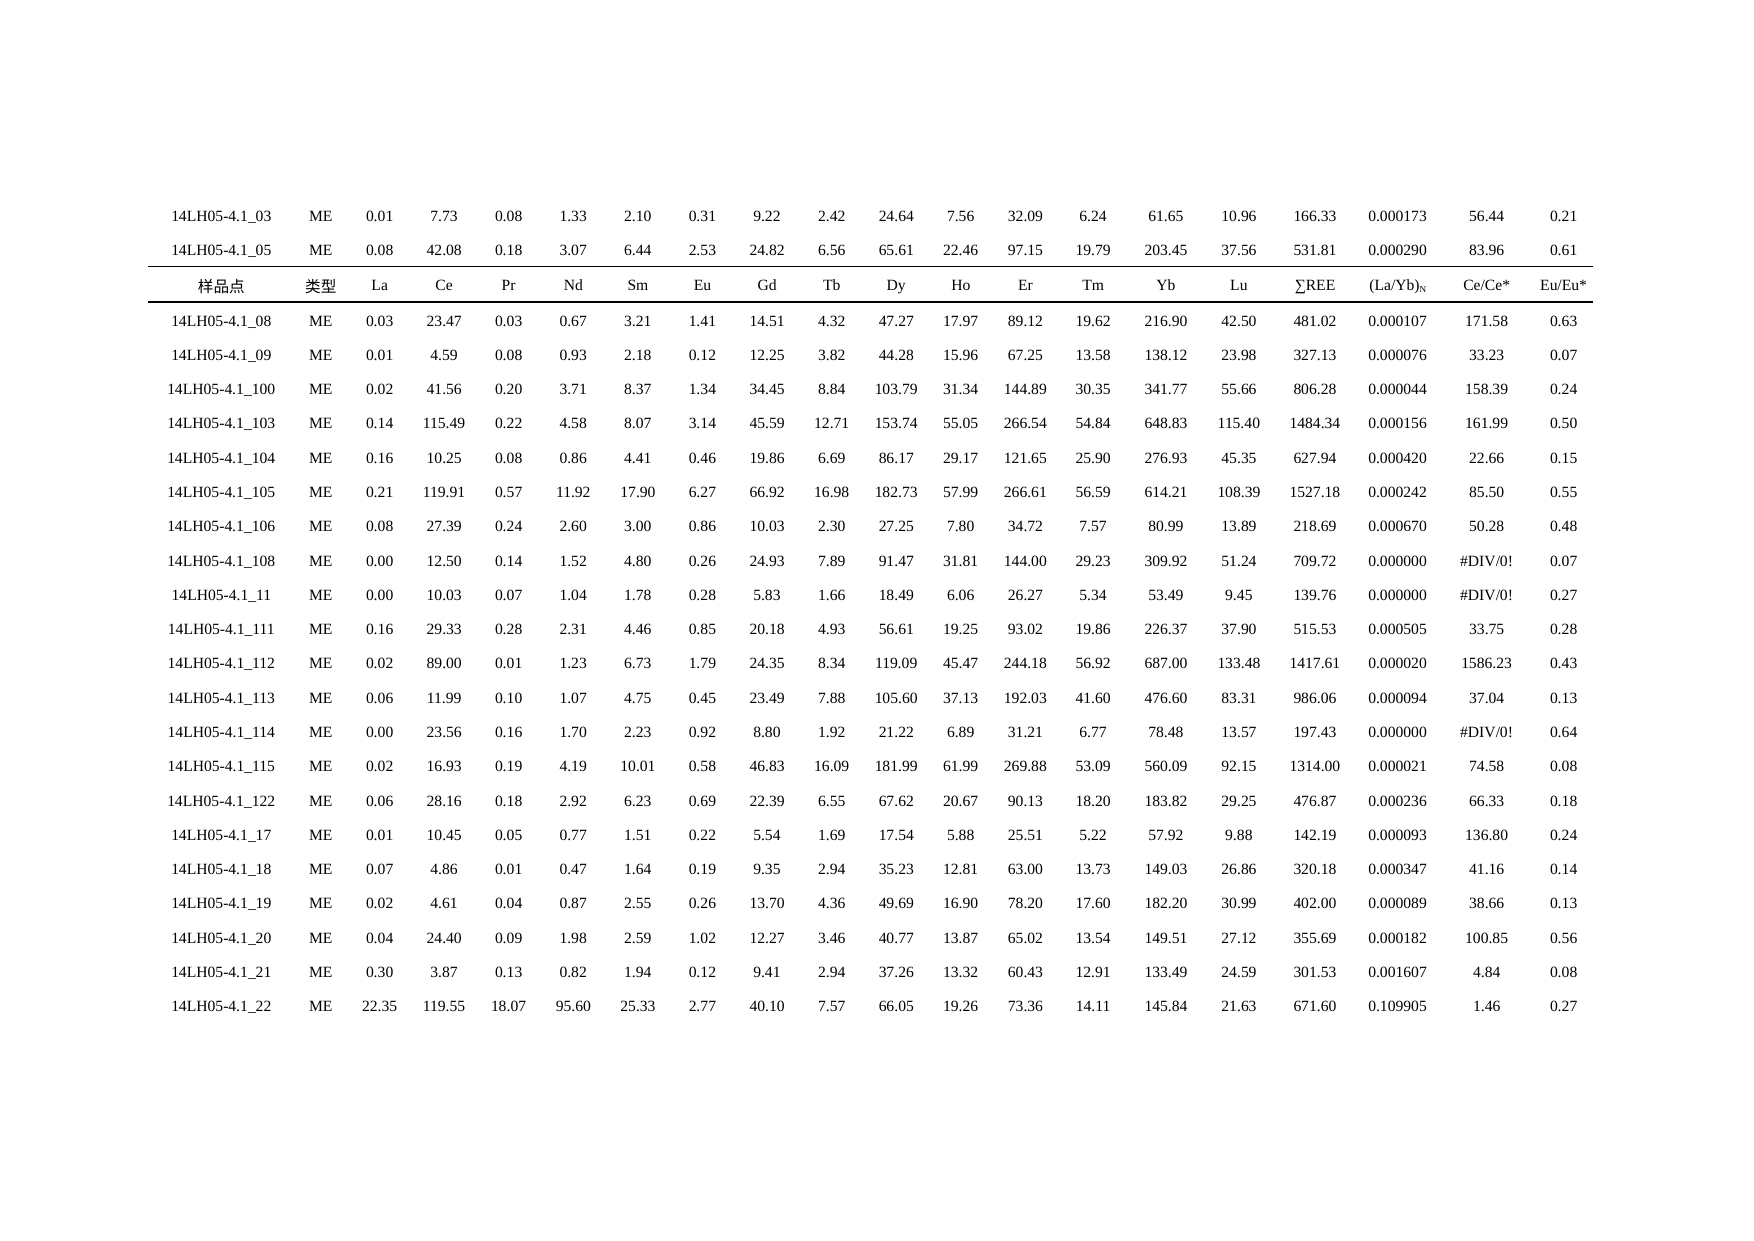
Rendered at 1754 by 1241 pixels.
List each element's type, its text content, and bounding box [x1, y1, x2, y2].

table_cell 97.15 [993, 232, 1057, 266]
table_cell 3.21 [605, 303, 670, 337]
table_cell 4.80 [605, 543, 670, 577]
table_cell 0.000000 [1355, 543, 1439, 577]
table_cell 27.12 [1203, 919, 1274, 954]
table_cell 27.25 [864, 508, 928, 542]
table_cell 22.46 [928, 232, 993, 266]
table_cell 12.25 [735, 337, 799, 371]
table_cell ME [294, 611, 347, 645]
table_cell 7.56 [928, 198, 993, 232]
table_cell 161.99 [1440, 405, 1533, 439]
table_cell 0.58 [670, 748, 734, 782]
table_cell 0.28 [670, 577, 734, 611]
table_cell 0.10 [476, 680, 541, 714]
table_cell 145.84 [1128, 988, 1203, 1022]
table_cell 13.32 [928, 954, 993, 988]
table_cell 0.02 [347, 885, 412, 919]
table_cell 355.69 [1274, 919, 1355, 954]
table_cell 0.12 [670, 337, 734, 371]
table_cell 17.90 [605, 474, 670, 508]
table_cell 57.92 [1128, 817, 1203, 851]
table_cell 0.87 [541, 885, 605, 919]
table_cell 0.06 [347, 680, 412, 714]
table_cell 85.50 [1440, 474, 1533, 508]
table_cell 14LH05-4.1_11 [148, 577, 294, 611]
table_cell 476.60 [1128, 680, 1203, 714]
table_cell 10.45 [412, 817, 476, 851]
table_cell 2.92 [541, 782, 605, 817]
table_cell 0.04 [476, 885, 541, 919]
table_cell 4.75 [605, 680, 670, 714]
table_cell 93.02 [993, 611, 1057, 645]
table_cell 14LH05-4.1_104 [148, 440, 294, 474]
table_cell 18.07 [476, 988, 541, 1022]
table_cell 3.82 [799, 337, 864, 371]
table_cell 0.000093 [1355, 817, 1439, 851]
table_cell 100.85 [1440, 919, 1533, 954]
table_cell 0.05 [476, 817, 541, 851]
table_cell 56.44 [1440, 198, 1533, 232]
table_cell 40.77 [864, 919, 928, 954]
table_cell Ce [412, 267, 476, 301]
table_cell 16.09 [799, 748, 864, 782]
table_cell 53.49 [1128, 577, 1203, 611]
table_cell 18.20 [1058, 782, 1128, 817]
table_cell 0.18 [1533, 782, 1593, 817]
table_cell 4.86 [412, 851, 476, 885]
table_cell 171.58 [1440, 303, 1533, 337]
table_cell 9.45 [1203, 577, 1274, 611]
table_cell 12.91 [1058, 954, 1128, 988]
table_cell 12.81 [928, 851, 993, 885]
table_cell 182.20 [1128, 885, 1203, 919]
table_cell 45.35 [1203, 440, 1274, 474]
table_cell 9.22 [735, 198, 799, 232]
table_cell 30.35 [1058, 371, 1128, 405]
table_cell 10.96 [1203, 198, 1274, 232]
table_cell 5.22 [1058, 817, 1128, 851]
table_cell 样品点 [148, 267, 294, 301]
table_cell 0.000107 [1355, 303, 1439, 337]
table_cell 0.00 [347, 543, 412, 577]
table_cell 28.16 [412, 782, 476, 817]
table_cell 0.21 [1533, 198, 1593, 232]
table_cell 53.09 [1058, 748, 1128, 782]
table_cell 10.25 [412, 440, 476, 474]
table_cell Lu [1203, 267, 1274, 301]
table_cell 0.04 [347, 919, 412, 954]
table_cell 3.46 [799, 919, 864, 954]
table_cell 11.99 [412, 680, 476, 714]
table_cell 1.69 [799, 817, 864, 851]
table_cell 1417.61 [1274, 645, 1355, 679]
table_cell 34.72 [993, 508, 1057, 542]
table_cell 66.33 [1440, 782, 1533, 817]
table_cell Dy [864, 267, 928, 301]
table_cell 4.41 [605, 440, 670, 474]
table_cell 149.51 [1128, 919, 1203, 954]
table_cell 7.80 [928, 508, 993, 542]
table_cell 14LH05-4.1_103 [148, 405, 294, 439]
table_cell 0.000020 [1355, 645, 1439, 679]
table_cell 42.08 [412, 232, 476, 266]
table_cell 31.21 [993, 714, 1057, 748]
table_cell 1.51 [605, 817, 670, 851]
table_cell 24.93 [735, 543, 799, 577]
table_cell 23.47 [412, 303, 476, 337]
table_cell 0.07 [1533, 337, 1593, 371]
table_cell 2.60 [541, 508, 605, 542]
table_cell 17.97 [928, 303, 993, 337]
table_cell 0.92 [670, 714, 734, 748]
table_cell 37.56 [1203, 232, 1274, 266]
table_cell 226.37 [1128, 611, 1203, 645]
table_cell Ho [928, 267, 993, 301]
table_cell 276.93 [1128, 440, 1203, 474]
table_cell ME [294, 474, 347, 508]
table_cell 0.67 [541, 303, 605, 337]
table_cell 119.55 [412, 988, 476, 1022]
table_cell 13.87 [928, 919, 993, 954]
table_cell Sm [605, 267, 670, 301]
table_cell 83.96 [1440, 232, 1533, 266]
table_cell 6.77 [1058, 714, 1128, 748]
table_cell 709.72 [1274, 543, 1355, 577]
table_cell 1.78 [605, 577, 670, 611]
table_cell 14LH05-4.1_122 [148, 782, 294, 817]
table_cell 19.86 [1058, 611, 1128, 645]
table_cell 0.08 [347, 508, 412, 542]
table_cell 6.56 [799, 232, 864, 266]
table_cell 24.59 [1203, 954, 1274, 988]
table_cell 0.000000 [1355, 714, 1439, 748]
table_cell 61.99 [928, 748, 993, 782]
table_cell ME [294, 817, 347, 851]
table_cell 26.86 [1203, 851, 1274, 885]
table_cell 7.57 [799, 988, 864, 1022]
table_cell 687.00 [1128, 645, 1203, 679]
table_cell 14LH05-4.1_108 [148, 543, 294, 577]
table_cell Tb [799, 267, 864, 301]
table_cell 8.80 [735, 714, 799, 748]
table_cell 531.81 [1274, 232, 1355, 266]
table_cell 22.35 [347, 988, 412, 1022]
table_cell 0.02 [347, 645, 412, 679]
table_cell ME [294, 337, 347, 371]
table_cell La [347, 267, 412, 301]
table_cell 14LH05-4.1_17 [148, 817, 294, 851]
table_cell 309.92 [1128, 543, 1203, 577]
table_cell 0.28 [1533, 611, 1593, 645]
table_cell 0.69 [670, 782, 734, 817]
table_cell 0.001607 [1355, 954, 1439, 988]
table_cell Yb [1128, 267, 1203, 301]
table_cell 320.18 [1274, 851, 1355, 885]
table_cell 2.55 [605, 885, 670, 919]
table_cell 47.27 [864, 303, 928, 337]
table_cell 0.48 [1533, 508, 1593, 542]
table_cell 0.01 [476, 645, 541, 679]
table_cell 0.01 [347, 198, 412, 232]
table_cell 197.43 [1274, 714, 1355, 748]
table_cell 24.64 [864, 198, 928, 232]
table_cell 0.08 [476, 198, 541, 232]
table_cell 149.03 [1128, 851, 1203, 885]
table_cell 6.44 [605, 232, 670, 266]
table_cell 67.25 [993, 337, 1057, 371]
table_cell ME [294, 405, 347, 439]
table_cell 13.70 [735, 885, 799, 919]
table_cell 7.89 [799, 543, 864, 577]
table_cell 13.57 [1203, 714, 1274, 748]
table_cell 0.13 [1533, 680, 1593, 714]
table_cell 0.21 [347, 474, 412, 508]
table_cell 1484.34 [1274, 405, 1355, 439]
table_cell 0.02 [347, 748, 412, 782]
table_cell 0.26 [670, 543, 734, 577]
table_cell 4.36 [799, 885, 864, 919]
table_cell 14LH05-4.1_05 [148, 232, 294, 266]
table_cell 24.82 [735, 232, 799, 266]
table_cell 73.36 [993, 988, 1057, 1022]
table_cell 0.000505 [1355, 611, 1439, 645]
table_cell 0.63 [1533, 303, 1593, 337]
table_cell 0.14 [1533, 851, 1593, 885]
table_cell 20.18 [735, 611, 799, 645]
table_cell 6.55 [799, 782, 864, 817]
table_cell 10.03 [735, 508, 799, 542]
table_cell 0.02 [347, 371, 412, 405]
table_cell 19.62 [1058, 303, 1128, 337]
table_cell 23.49 [735, 680, 799, 714]
table_cell ME [294, 748, 347, 782]
table_cell 29.25 [1203, 782, 1274, 817]
table_cell 65.02 [993, 919, 1057, 954]
table_cell 119.09 [864, 645, 928, 679]
table_cell 0.24 [476, 508, 541, 542]
table_cell 17.60 [1058, 885, 1128, 919]
table_cell 402.00 [1274, 885, 1355, 919]
table_cell 269.88 [993, 748, 1057, 782]
table_cell 671.60 [1274, 988, 1355, 1022]
table_cell 0.08 [347, 232, 412, 266]
table_cell 0.000173 [1355, 198, 1439, 232]
table_cell 4.59 [412, 337, 476, 371]
table_cell 0.01 [347, 817, 412, 851]
table_cell 115.40 [1203, 405, 1274, 439]
table_cell 6.73 [605, 645, 670, 679]
table_cell 14LH05-4.1_106 [148, 508, 294, 542]
table_cell 182.73 [864, 474, 928, 508]
table_cell 13.54 [1058, 919, 1128, 954]
table_cell 41.16 [1440, 851, 1533, 885]
table_cell 45.59 [735, 405, 799, 439]
table_cell 31.81 [928, 543, 993, 577]
table_cell 21.22 [864, 714, 928, 748]
table_cell 115.49 [412, 405, 476, 439]
table_cell (La/Yb)N [1355, 267, 1439, 301]
table_cell 0.24 [1533, 371, 1593, 405]
table_cell 13.89 [1203, 508, 1274, 542]
table_cell ∑REE [1274, 267, 1355, 301]
table_cell 0.26 [670, 885, 734, 919]
table_cell 0.20 [476, 371, 541, 405]
table_cell 29.17 [928, 440, 993, 474]
table_cell 166.33 [1274, 198, 1355, 232]
table_cell 119.91 [412, 474, 476, 508]
table_cell 6.89 [928, 714, 993, 748]
table_cell ME [294, 645, 347, 679]
table_cell 2.53 [670, 232, 734, 266]
table_cell 1.33 [541, 198, 605, 232]
table_cell 158.39 [1440, 371, 1533, 405]
table_cell 136.80 [1440, 817, 1533, 851]
table_cell 0.28 [476, 611, 541, 645]
table_cell ME [294, 954, 347, 988]
table_cell 327.13 [1274, 337, 1355, 371]
table_cell 0.19 [670, 851, 734, 885]
table_cell 5.88 [928, 817, 993, 851]
table_cell 648.83 [1128, 405, 1203, 439]
table_cell 144.00 [993, 543, 1057, 577]
table_cell 3.14 [670, 405, 734, 439]
table_cell 0.03 [347, 303, 412, 337]
table_cell 0.12 [670, 954, 734, 988]
table_cell 0.16 [347, 611, 412, 645]
table_cell 183.82 [1128, 782, 1203, 817]
table_cell 49.69 [864, 885, 928, 919]
table_cell 86.17 [864, 440, 928, 474]
table_cell 986.06 [1274, 680, 1355, 714]
table_cell 341.77 [1128, 371, 1203, 405]
table_cell 108.39 [1203, 474, 1274, 508]
table_cell 6.23 [605, 782, 670, 817]
table_cell 1527.18 [1274, 474, 1355, 508]
table_cell 1.66 [799, 577, 864, 611]
table_cell 25.90 [1058, 440, 1128, 474]
table_cell 1.98 [541, 919, 605, 954]
table_cell 218.69 [1274, 508, 1355, 542]
table_cell ME [294, 198, 347, 232]
table_cell 0.07 [1533, 543, 1593, 577]
table_cell 1.52 [541, 543, 605, 577]
table_cell 181.99 [864, 748, 928, 782]
table_cell 0.08 [1533, 954, 1593, 988]
table_cell 153.74 [864, 405, 928, 439]
table_cell 14LH05-4.1_100 [148, 371, 294, 405]
table_cell 2.30 [799, 508, 864, 542]
table_cell 3.71 [541, 371, 605, 405]
table_cell 0.46 [670, 440, 734, 474]
table_cell 11.92 [541, 474, 605, 508]
table_cell 33.23 [1440, 337, 1533, 371]
table_cell 0.08 [1533, 748, 1593, 782]
table_cell 15.96 [928, 337, 993, 371]
table_cell 6.24 [1058, 198, 1128, 232]
table_cell 16.98 [799, 474, 864, 508]
table_cell 0.82 [541, 954, 605, 988]
table_cell 0.000156 [1355, 405, 1439, 439]
table_cell 14.51 [735, 303, 799, 337]
table_cell 类型 [294, 267, 347, 301]
table_cell 29.33 [412, 611, 476, 645]
table_cell 0.01 [347, 337, 412, 371]
table_cell ME [294, 988, 347, 1022]
table_cell 24.40 [412, 919, 476, 954]
table_cell 8.37 [605, 371, 670, 405]
table_cell 133.49 [1128, 954, 1203, 988]
table_cell 56.61 [864, 611, 928, 645]
table_cell 0.000347 [1355, 851, 1439, 885]
table_cell 4.84 [1440, 954, 1533, 988]
table_cell 5.54 [735, 817, 799, 851]
table_cell 56.92 [1058, 645, 1128, 679]
table_cell 14LH05-4.1_03 [148, 198, 294, 232]
table_cell 50.28 [1440, 508, 1533, 542]
table_cell 27.39 [412, 508, 476, 542]
table_cell 3.00 [605, 508, 670, 542]
table_cell 19.86 [735, 440, 799, 474]
table_cell 4.93 [799, 611, 864, 645]
table_cell 14LH05-4.1_08 [148, 303, 294, 337]
table_cell 10.03 [412, 577, 476, 611]
table_cell Tm [1058, 267, 1128, 301]
table_cell 18.49 [864, 577, 928, 611]
table_cell 4.58 [541, 405, 605, 439]
table_cell 0.22 [670, 817, 734, 851]
table_cell 0.00 [347, 714, 412, 748]
table_cell 5.83 [735, 577, 799, 611]
table_cell 0.18 [476, 232, 541, 266]
table_cell ME [294, 577, 347, 611]
table_cell 121.65 [993, 440, 1057, 474]
table_cell 105.60 [864, 680, 928, 714]
table_cell 0.000076 [1355, 337, 1439, 371]
table_cell 2.10 [605, 198, 670, 232]
table_cell 0.31 [670, 198, 734, 232]
table_cell 14LH05-4.1_21 [148, 954, 294, 988]
table_cell 0.93 [541, 337, 605, 371]
table_cell 55.05 [928, 405, 993, 439]
table_cell 0.50 [1533, 405, 1593, 439]
table_cell 83.31 [1203, 680, 1274, 714]
table_cell 90.13 [993, 782, 1057, 817]
table_cell 34.45 [735, 371, 799, 405]
table_cell 7.73 [412, 198, 476, 232]
table_cell 0.13 [1533, 885, 1593, 919]
table_cell 51.24 [1203, 543, 1274, 577]
table_cell 0.00 [347, 577, 412, 611]
table_cell 0.07 [476, 577, 541, 611]
table_cell 89.00 [412, 645, 476, 679]
table_cell Er [993, 267, 1057, 301]
table_cell ME [294, 919, 347, 954]
table_cell 30.99 [1203, 885, 1274, 919]
table_cell 0.000242 [1355, 474, 1439, 508]
table_cell ME [294, 714, 347, 748]
table_cell 476.87 [1274, 782, 1355, 817]
table_cell 8.07 [605, 405, 670, 439]
table_cell 10.01 [605, 748, 670, 782]
table_cell 4.19 [541, 748, 605, 782]
table_cell 139.76 [1274, 577, 1355, 611]
table_cell Ce/Ce* [1440, 267, 1533, 301]
table_cell 8.34 [799, 645, 864, 679]
table_cell 14LH05-4.1_09 [148, 337, 294, 371]
table_cell 0.09 [476, 919, 541, 954]
table_cell 14LH05-4.1_114 [148, 714, 294, 748]
table_cell 0.000670 [1355, 508, 1439, 542]
table_cell 0.22 [476, 405, 541, 439]
table_cell 56.59 [1058, 474, 1128, 508]
table_cell 66.92 [735, 474, 799, 508]
table_cell 301.53 [1274, 954, 1355, 988]
table_cell 46.83 [735, 748, 799, 782]
table_cell 2.18 [605, 337, 670, 371]
table_cell 0.000094 [1355, 680, 1439, 714]
table_cell ME [294, 680, 347, 714]
table_cell 0.03 [476, 303, 541, 337]
table_cell 14LH05-4.1_19 [148, 885, 294, 919]
table_cell 0.61 [1533, 232, 1593, 266]
table_cell 0.19 [476, 748, 541, 782]
table_cell 14LH05-4.1_105 [148, 474, 294, 508]
table_cell 57.99 [928, 474, 993, 508]
table_cell 806.28 [1274, 371, 1355, 405]
table_cell 0.77 [541, 817, 605, 851]
table_cell 1586.23 [1440, 645, 1533, 679]
table_cell 66.05 [864, 988, 928, 1022]
table_cell 16.90 [928, 885, 993, 919]
table_cell 0.64 [1533, 714, 1593, 748]
table_cell ME [294, 508, 347, 542]
table_cell 16.93 [412, 748, 476, 782]
table_cell 1314.00 [1274, 748, 1355, 782]
table_cell 0.000420 [1355, 440, 1439, 474]
table_cell 31.34 [928, 371, 993, 405]
table_cell 61.65 [1128, 198, 1203, 232]
table_cell 0.08 [476, 440, 541, 474]
table_cell ME [294, 543, 347, 577]
table_cell 1.34 [670, 371, 734, 405]
table_cell 0.27 [1533, 577, 1593, 611]
table_cell 89.12 [993, 303, 1057, 337]
table_cell 614.21 [1128, 474, 1203, 508]
table_cell 0.43 [1533, 645, 1593, 679]
table_cell 91.47 [864, 543, 928, 577]
table_cell 0.15 [1533, 440, 1593, 474]
table_cell 0.86 [670, 508, 734, 542]
table_cell Gd [735, 267, 799, 301]
table_cell 7.88 [799, 680, 864, 714]
table_cell Eu/Eu* [1533, 267, 1593, 301]
table_cell 14LH05-4.1_111 [148, 611, 294, 645]
table_cell 24.35 [735, 645, 799, 679]
table_cell 6.06 [928, 577, 993, 611]
table_cell ME [294, 371, 347, 405]
table_cell 2.94 [799, 954, 864, 988]
table_cell 0.000182 [1355, 919, 1439, 954]
table_cell 0.06 [347, 782, 412, 817]
table_cell 0.86 [541, 440, 605, 474]
table_cell 515.53 [1274, 611, 1355, 645]
table_cell 14.11 [1058, 988, 1128, 1022]
table_cell 22.66 [1440, 440, 1533, 474]
table_cell 266.61 [993, 474, 1057, 508]
table_cell 17.54 [864, 817, 928, 851]
table_cell 6.27 [670, 474, 734, 508]
table_cell 0.000089 [1355, 885, 1439, 919]
table_cell 1.46 [1440, 988, 1533, 1022]
table_cell 0.109905 [1355, 988, 1439, 1022]
table_cell 144.89 [993, 371, 1057, 405]
table_cell 0.08 [476, 337, 541, 371]
table_cell 21.63 [1203, 988, 1274, 1022]
table_cell 67.62 [864, 782, 928, 817]
table_cell 0.57 [476, 474, 541, 508]
table_cell ME [294, 885, 347, 919]
table_cell 6.69 [799, 440, 864, 474]
table_cell 41.60 [1058, 680, 1128, 714]
table_cell 13.58 [1058, 337, 1128, 371]
table_cell 1.79 [670, 645, 734, 679]
table_cell 33.75 [1440, 611, 1533, 645]
table_cell 25.33 [605, 988, 670, 1022]
table_cell 244.18 [993, 645, 1057, 679]
table_cell ME [294, 303, 347, 337]
table_cell 0.07 [347, 851, 412, 885]
table_cell 0.000000 [1355, 577, 1439, 611]
table_cell ME [294, 851, 347, 885]
table_cell ME [294, 440, 347, 474]
table_cell 19.25 [928, 611, 993, 645]
table_cell 37.13 [928, 680, 993, 714]
table_cell 1.64 [605, 851, 670, 885]
table_cell 37.90 [1203, 611, 1274, 645]
table_cell 92.15 [1203, 748, 1274, 782]
table_cell 78.48 [1128, 714, 1203, 748]
table_cell 1.07 [541, 680, 605, 714]
table_cell 0.000044 [1355, 371, 1439, 405]
table_cell 0.13 [476, 954, 541, 988]
table_cell ME [294, 782, 347, 817]
table_cell 2.42 [799, 198, 864, 232]
table_cell 266.54 [993, 405, 1057, 439]
table_cell 26.27 [993, 577, 1057, 611]
table_cell 2.77 [670, 988, 734, 1022]
table_cell 19.79 [1058, 232, 1128, 266]
table_cell 40.10 [735, 988, 799, 1022]
table_cell 37.04 [1440, 680, 1533, 714]
table_cell 4.46 [605, 611, 670, 645]
table_cell 192.03 [993, 680, 1057, 714]
table_cell 20.67 [928, 782, 993, 817]
table_cell 0.000021 [1355, 748, 1439, 782]
table_cell 9.88 [1203, 817, 1274, 851]
table_cell 9.35 [735, 851, 799, 885]
table_cell 95.60 [541, 988, 605, 1022]
table_cell 0.16 [476, 714, 541, 748]
table_cell 560.09 [1128, 748, 1203, 782]
table_cell 2.94 [799, 851, 864, 885]
table_cell 13.73 [1058, 851, 1128, 885]
table_cell 142.19 [1274, 817, 1355, 851]
table_cell 22.39 [735, 782, 799, 817]
table_cell 2.31 [541, 611, 605, 645]
table_cell 627.94 [1274, 440, 1355, 474]
table_cell 41.56 [412, 371, 476, 405]
table_cell 0.14 [347, 405, 412, 439]
table_cell 0.55 [1533, 474, 1593, 508]
table_cell 14LH05-4.1_112 [148, 645, 294, 679]
table_cell 35.23 [864, 851, 928, 885]
table_cell #DIV/0! [1440, 543, 1533, 577]
table_cell 55.66 [1203, 371, 1274, 405]
table_cell 0.27 [1533, 988, 1593, 1022]
table_cell 38.66 [1440, 885, 1533, 919]
table_cell 1.70 [541, 714, 605, 748]
table_cell 0.30 [347, 954, 412, 988]
table_cell 14LH05-4.1_115 [148, 748, 294, 782]
table_cell 14LH05-4.1_18 [148, 851, 294, 885]
table_cell 54.84 [1058, 405, 1128, 439]
table_cell 42.50 [1203, 303, 1274, 337]
table_cell 0.24 [1533, 817, 1593, 851]
table_cell 14LH05-4.1_22 [148, 988, 294, 1022]
table_cell 0.45 [670, 680, 734, 714]
table_cell 45.47 [928, 645, 993, 679]
table_cell 32.09 [993, 198, 1057, 232]
table_cell 12.50 [412, 543, 476, 577]
table_cell #DIV/0! [1440, 577, 1533, 611]
table_cell Nd [541, 267, 605, 301]
table_cell 19.26 [928, 988, 993, 1022]
table_cell 1.23 [541, 645, 605, 679]
table_cell 8.84 [799, 371, 864, 405]
table_cell ME [294, 232, 347, 266]
table_cell 25.51 [993, 817, 1057, 851]
table_cell 23.56 [412, 714, 476, 748]
table_cell 37.26 [864, 954, 928, 988]
table_cell 78.20 [993, 885, 1057, 919]
table_cell 0.000236 [1355, 782, 1439, 817]
table_cell 1.02 [670, 919, 734, 954]
table_cell 7.57 [1058, 508, 1128, 542]
table_cell 5.34 [1058, 577, 1128, 611]
table_cell 1.92 [799, 714, 864, 748]
table_cell 0.56 [1533, 919, 1593, 954]
table_cell 4.32 [799, 303, 864, 337]
table_cell 0.01 [476, 851, 541, 885]
table_cell 12.27 [735, 919, 799, 954]
table_cell 12.71 [799, 405, 864, 439]
table_cell 2.59 [605, 919, 670, 954]
table_cell 1.04 [541, 577, 605, 611]
table_cell 14LH05-4.1_20 [148, 919, 294, 954]
table_cell 481.02 [1274, 303, 1355, 337]
table_cell 216.90 [1128, 303, 1203, 337]
table_cell 103.79 [864, 371, 928, 405]
table_cell 29.23 [1058, 543, 1128, 577]
table_cell 44.28 [864, 337, 928, 371]
table_cell Pr [476, 267, 541, 301]
table_cell 0.16 [347, 440, 412, 474]
table_cell 0.000290 [1355, 232, 1439, 266]
table_cell 4.61 [412, 885, 476, 919]
table_cell 3.87 [412, 954, 476, 988]
table_cell 9.41 [735, 954, 799, 988]
table_cell 3.07 [541, 232, 605, 266]
table_cell 0.18 [476, 782, 541, 817]
table_cell 138.12 [1128, 337, 1203, 371]
table_cell 23.98 [1203, 337, 1274, 371]
table_cell 14LH05-4.1_113 [148, 680, 294, 714]
table_cell 0.85 [670, 611, 734, 645]
table_cell 0.14 [476, 543, 541, 577]
table_cell 80.99 [1128, 508, 1203, 542]
table_cell 63.00 [993, 851, 1057, 885]
table_cell #DIV/0! [1440, 714, 1533, 748]
table_cell 133.48 [1203, 645, 1274, 679]
table_cell 0.47 [541, 851, 605, 885]
table_cell Eu [670, 267, 734, 301]
table_cell 65.61 [864, 232, 928, 266]
table_cell 2.23 [605, 714, 670, 748]
table_cell 74.58 [1440, 748, 1533, 782]
table_cell 203.45 [1128, 232, 1203, 266]
table_cell 1.41 [670, 303, 734, 337]
table_cell 60.43 [993, 954, 1057, 988]
table_cell 1.94 [605, 954, 670, 988]
